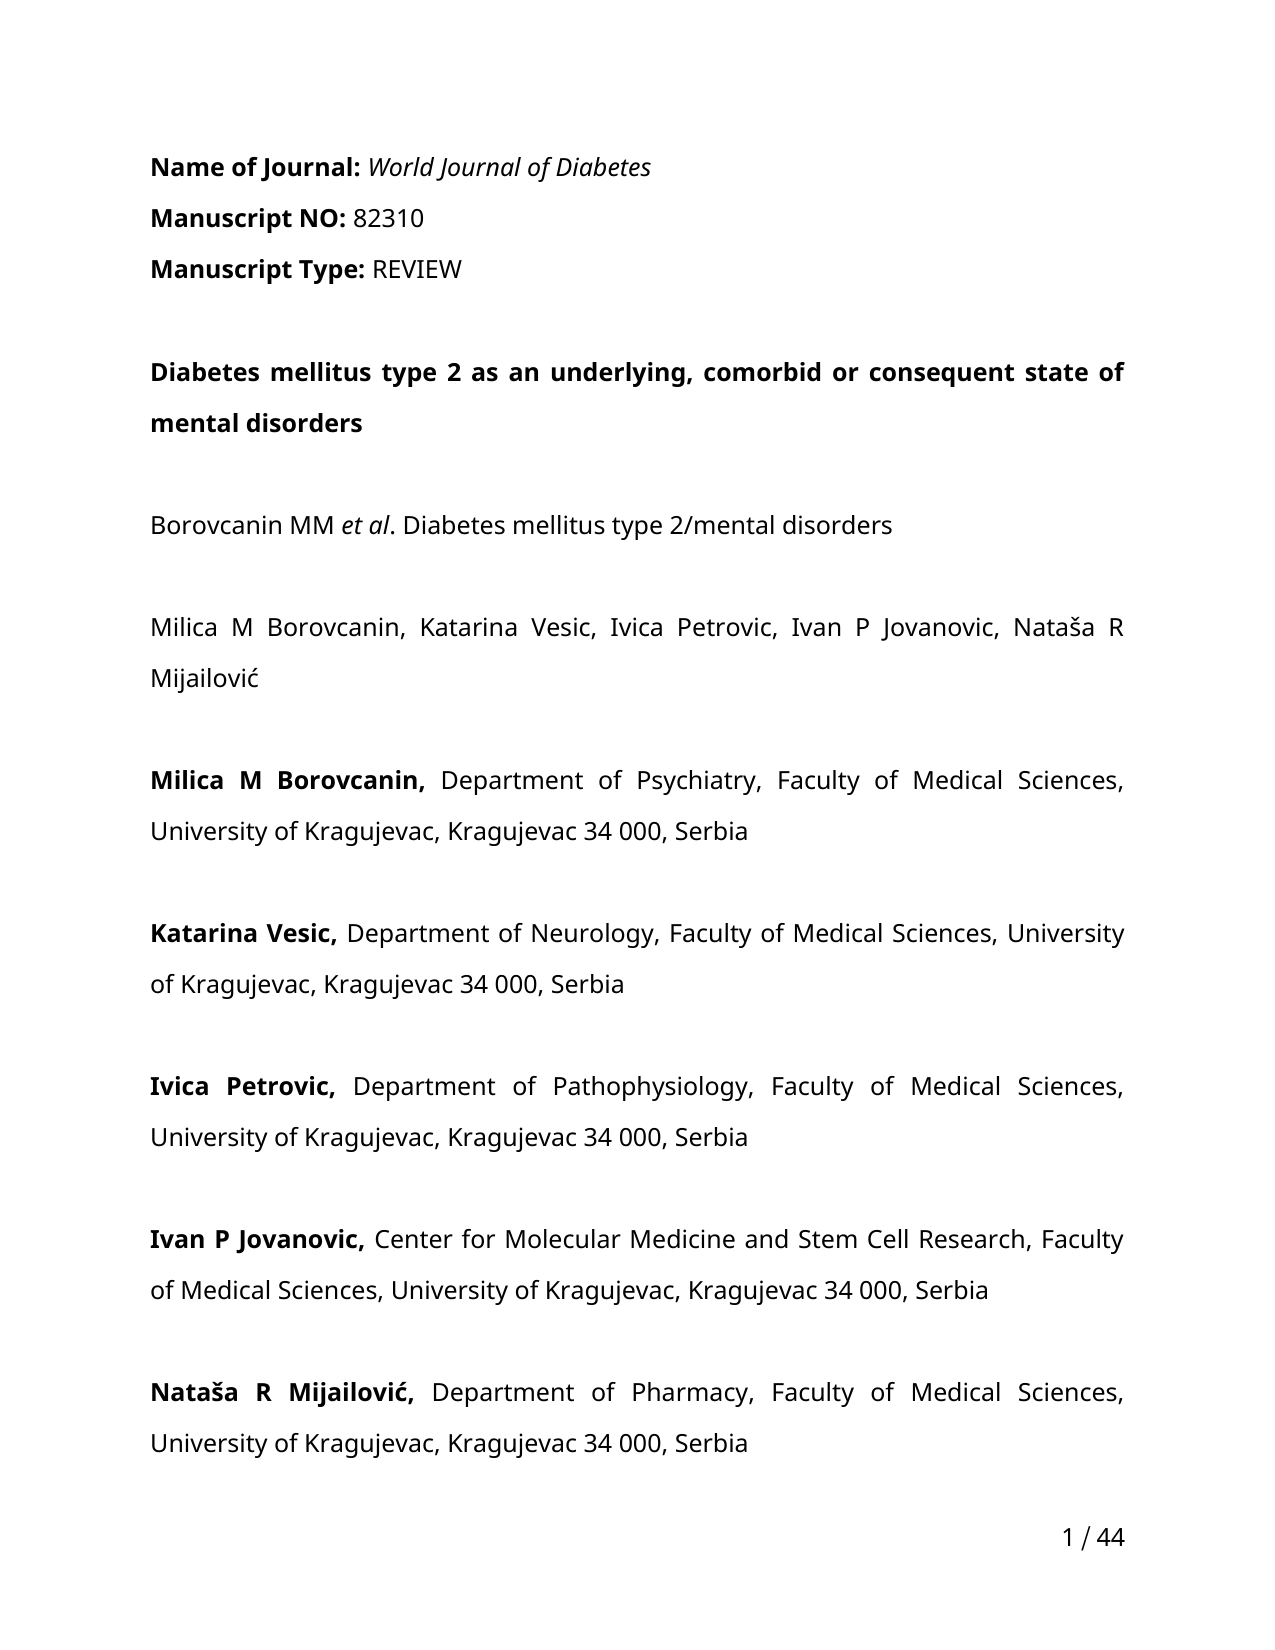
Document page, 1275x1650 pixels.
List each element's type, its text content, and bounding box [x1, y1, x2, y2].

text Milica M Borovcanin, Katarina Vesic, Ivica Petrovic, Ivan P Jovanovic, Nataša R Mijailović [150, 609, 1125, 694]
text Diabetes mellitus type 2 as an underlying, comorbid or consequent state of mental disorders [150, 354, 1125, 439]
text Borovcanin MM et al. Diabetes mellitus type 2/mental disorders [150, 507, 1125, 541]
text Milica M Borovcanin, Department of Psychiatry, Faculty of Medical Sciences, University of Kragujevac, Kragujevac 34 000, Serbia [150, 762, 1125, 848]
text Manuscript Type: REVIEW [150, 252, 1125, 286]
text Ivica Petrovic, Department of Pathophysiology, Faculty of Medical Sciences, University of Kragujevac, Kragujevac 34 000, Serbia [150, 1069, 1125, 1154]
text Name of Journal: World Journal of Diabetes [150, 150, 1125, 184]
text Katarina Vesic, Department of Neurology, Faculty of Medical Sciences, University of Kragujevac, Kragujevac 34 000, Serbia [150, 916, 1125, 1001]
text Manuscript NO: 82310 [150, 201, 1125, 235]
text Nataša R Mijailović, Department of Pharmacy, Faculty of Medical Sciences, University of Kragujevac, Kragujevac 34 000, Serbia [150, 1375, 1125, 1460]
text Ivan P Jovanovic, Center for Molecular Medicine and Stem Cell Research, Faculty of Medical Sciences, University of Kragujevac, Kragujevac 34 000, Serbia [150, 1222, 1125, 1307]
